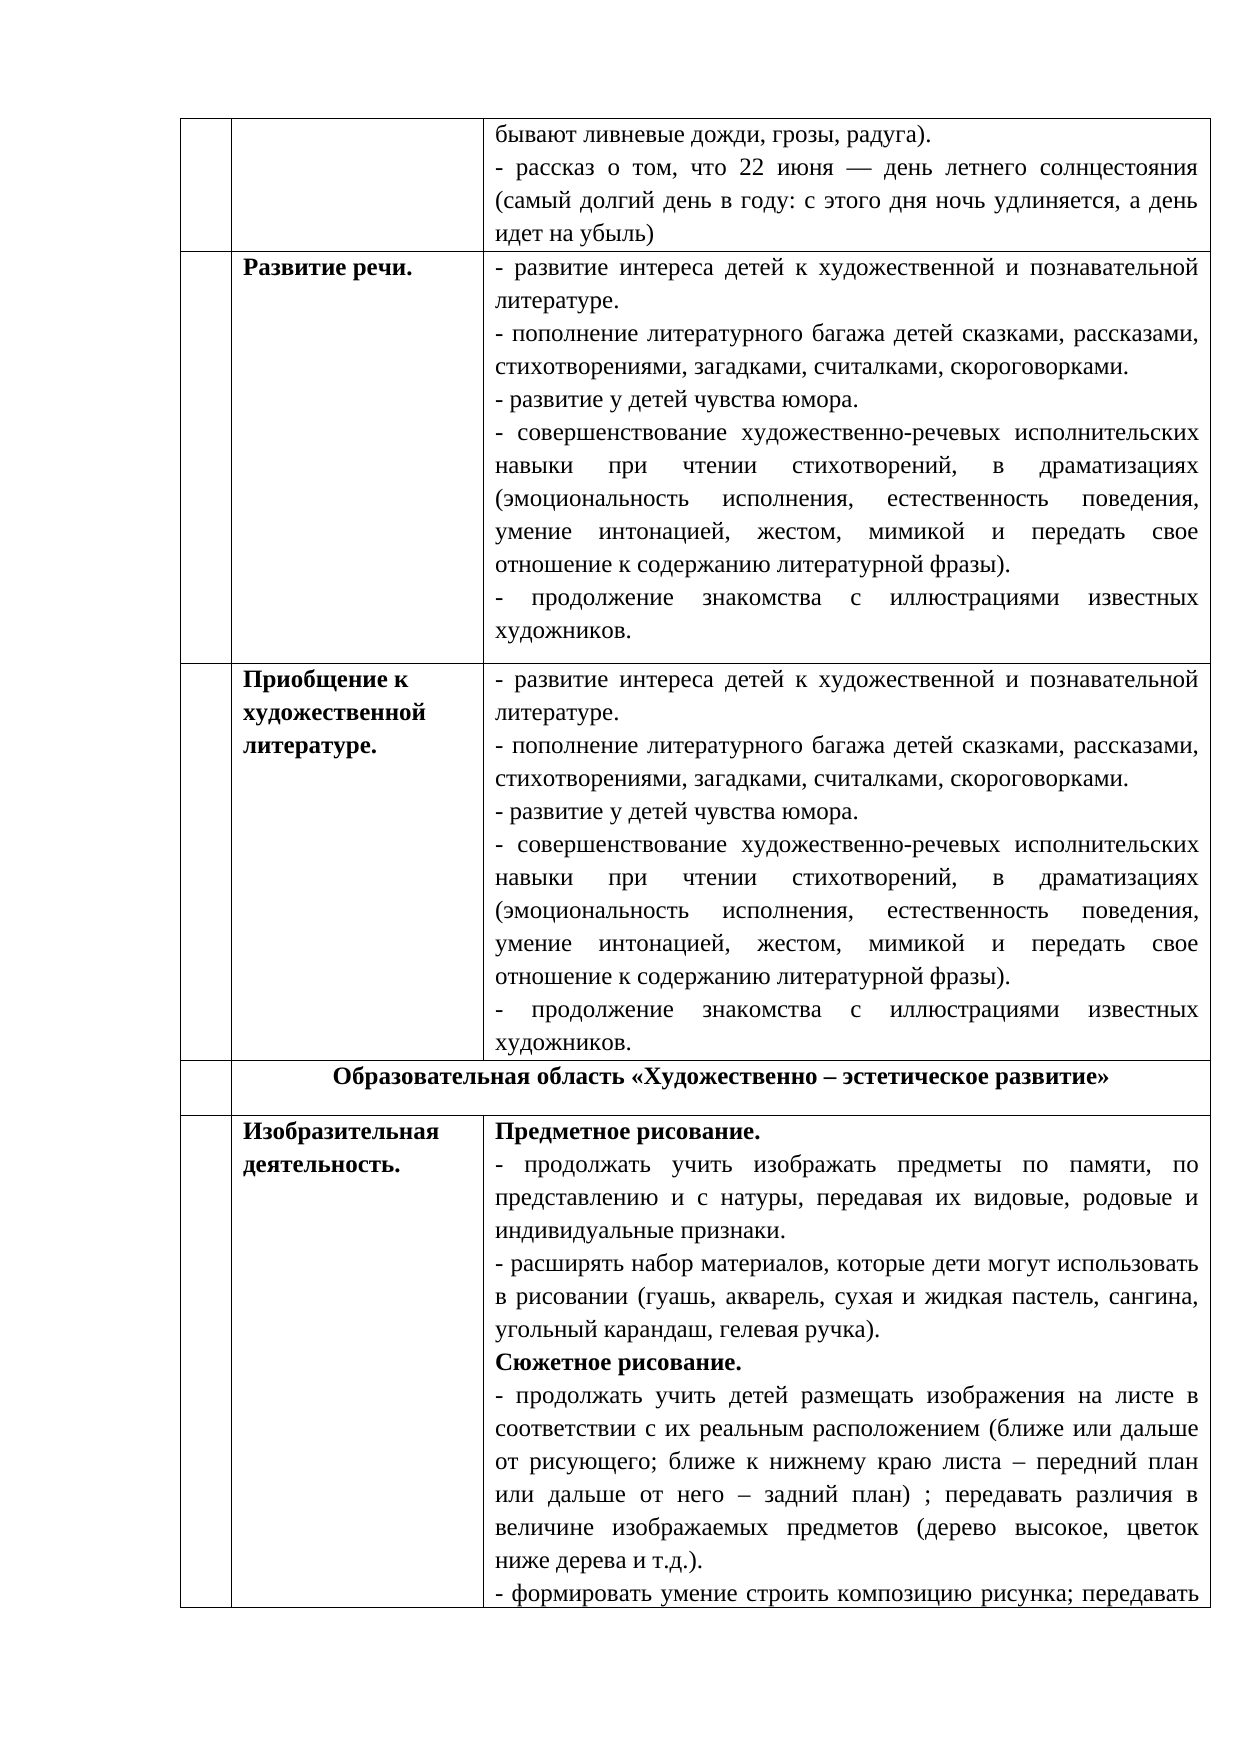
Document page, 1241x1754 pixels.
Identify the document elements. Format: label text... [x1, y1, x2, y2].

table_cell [232, 119, 483, 251]
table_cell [484, 1116, 1210, 1607]
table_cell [484, 119, 1210, 251]
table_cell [232, 1116, 483, 1607]
table_cell - развитие интереса детей к художественной и познавательной литературе. - пополнение литературного багажа детей сказками, рассказами, стихотворениями, загадками, считалками, скороговорками. - развитие у детей чувства юмора. - совершенствование художественно-речевых исполнительских навыки при чтении стихотворений, в драматизациях (эмоциональность исполнения, естественность поведения, умение интонацией, жестом, мимикой и передать свое отношение к содержанию литературной фразы). - продолжение знакомства с иллюстрациями известных художников. [484, 664, 1210, 1060]
table_cell Развитие речи. [232, 252, 483, 663]
table_cell [181, 1116, 231, 1607]
table_cell [181, 119, 231, 251]
table_cell Образовательная область «Художественно – эстетическое развитие» [232, 1061, 1210, 1115]
table_cell - развитие интереса детей к художественной и познавательной литературе. - пополнение литературного багажа детей сказками, рассказами, стихотворениями, загадками, считалками, скороговорками. - развитие у детей чувства юмора. - совершенствование художественно-речевых исполнительских навыки при чтении стихотворений, в драматизациях (эмоциональность исполнения, естественность поведения, умение интонацией, жестом, мимикой и передать свое отношение к содержанию литературной фразы). - продолжение знакомства с иллюстрациями известных художников. [484, 252, 1210, 663]
table_cell [181, 252, 231, 663]
table_cell Приобщение к художественной литературе. [232, 664, 483, 1060]
table_cell [181, 664, 231, 1060]
table_cell [181, 1061, 231, 1115]
